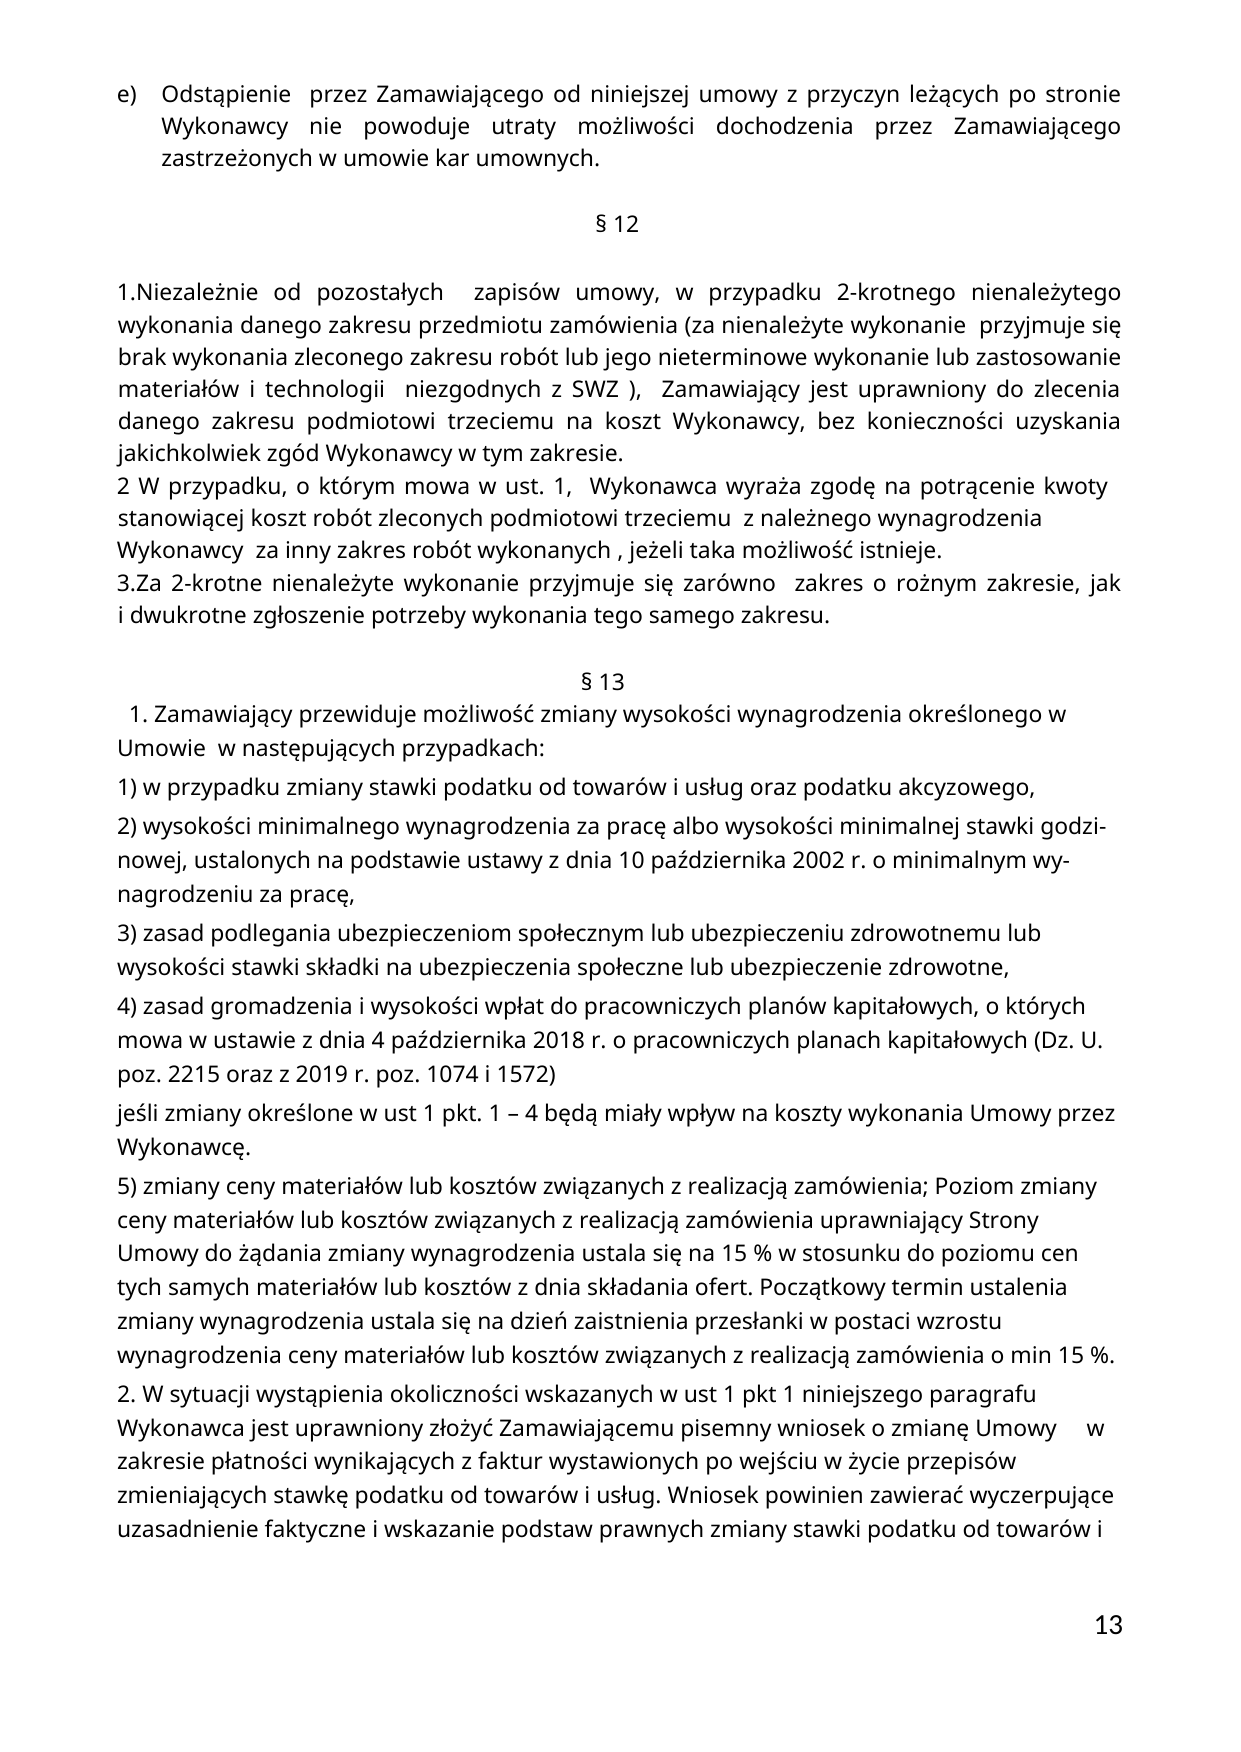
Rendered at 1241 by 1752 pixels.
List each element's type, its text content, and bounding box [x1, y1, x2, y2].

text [117, 1378, 1122, 1544]
text 4) zasad gromadzenia i wysokości wpłat do pracowniczych planów kapitałowych, o których mowa w ustawie z dnia 4 października 2018 r. o pracowniczych planach kapitałowych (Dz. U. poz. 2215 oraz z 2019 r. poz. 1074 i 1572) [117, 990, 1122, 1089]
text Wykonawcy za inny zakres robót wykonanych , jeżeli taka możliwość istnieje. [117, 534, 1122, 566]
text 2) wysokości minimalnego wynagrodzenia za pracę albo wysokości minimalnej stawki godzi-nowej, ustalonych na podstawie ustawy z dnia 10 października 2002 r. o minimalnym wy-nagrodzeniu za pracę, [117, 810, 1122, 909]
text 1.Niezależnie od pozostałych zapisów umowy, w przypadku 2-krotnego nienależytego wykonania danego zakresu przedmiotu zamówienia (za nienależyte wykonanie przyjmuje się brak wykonania zleconego zakresu robót lub jego nieterminowe wykonanie lub zastosowanie materiałów i technologii niezgodnych z SWZ ), Zamawiający jest uprawniony do zlecenia danego zakresu podmiotowi trzeciemu na koszt Wykonawcy, bez konieczności uzyskania jakichkolwiek zgód Wykonawcy w tym zakresie. [117, 276, 1122, 468]
text § 12 [152, 208, 1082, 239]
text 3) zasad podlegania ubezpieczeniom społecznym lub ubezpieczeniu zdrowotnemu lub wysokości stawki składki na ubezpieczenia społeczne lub ubezpieczenie zdrowotne, [117, 917, 1122, 982]
text § 13 [474, 665, 1122, 697]
text 5) zmiany ceny materiałów lub kosztów związanych z realizacją zamówienia; Poziom zmiany ceny materiałów lub kosztów związanych z realizacją zamówienia uprawniający Strony Umowy do żądania zmiany wynagrodzenia ustala się na 15 % w stosunku do poziomu cen tych samych materiałów lub kosztów z dnia składania ofert. Początkowy termin ustalenia zmiany wynagrodzenia ustala się na dzień zaistnienia przesłanki w postaci wzrostu wynagrodzenia ceny materiałów lub kosztów związanych z realizacją zamówienia o min 15 %. [117, 1170, 1122, 1370]
text 1) w przypadku zmiany stawki podatku od towarów i usług oraz podatku akcyzowego, [117, 771, 1122, 802]
text jeśli zmiany określone w ust 1 pkt. 1 – 4 będą miały wpływ na koszty wykonania Umowy przez Wykonawcę. [117, 1097, 1122, 1162]
text 2 W przypadku, o którym mowa w ust. 1, Wykonawca wyraża zgodę na potrącenie kwoty stanowiącej koszt robót zleconych podmiotowi trzeciemu z należnego wynagrodzenia [117, 470, 1110, 533]
text 3.Za 2-krotne nienależyte wykonanie przyjmuje się zarówno zakres o rożnym zakresie, jak i dwukrotne zgłoszenie potrzeby wykonania tego samego zakresu. [117, 567, 1122, 630]
list Odstąpienie przez Zamawiającego od niniejszej umowy z przyczyn leżących po stronie Wykonawcy nie powoduje utraty możliwości dochodzenia przez Zamawiającego zastrzeżonych w umowie kar umownych. [117, 77, 1122, 173]
text 1. Zamawiający przewiduje możliwość zmiany wysokości wynagrodzenia określonego w Umowie w następujących przypadkach: [117, 698, 1122, 763]
